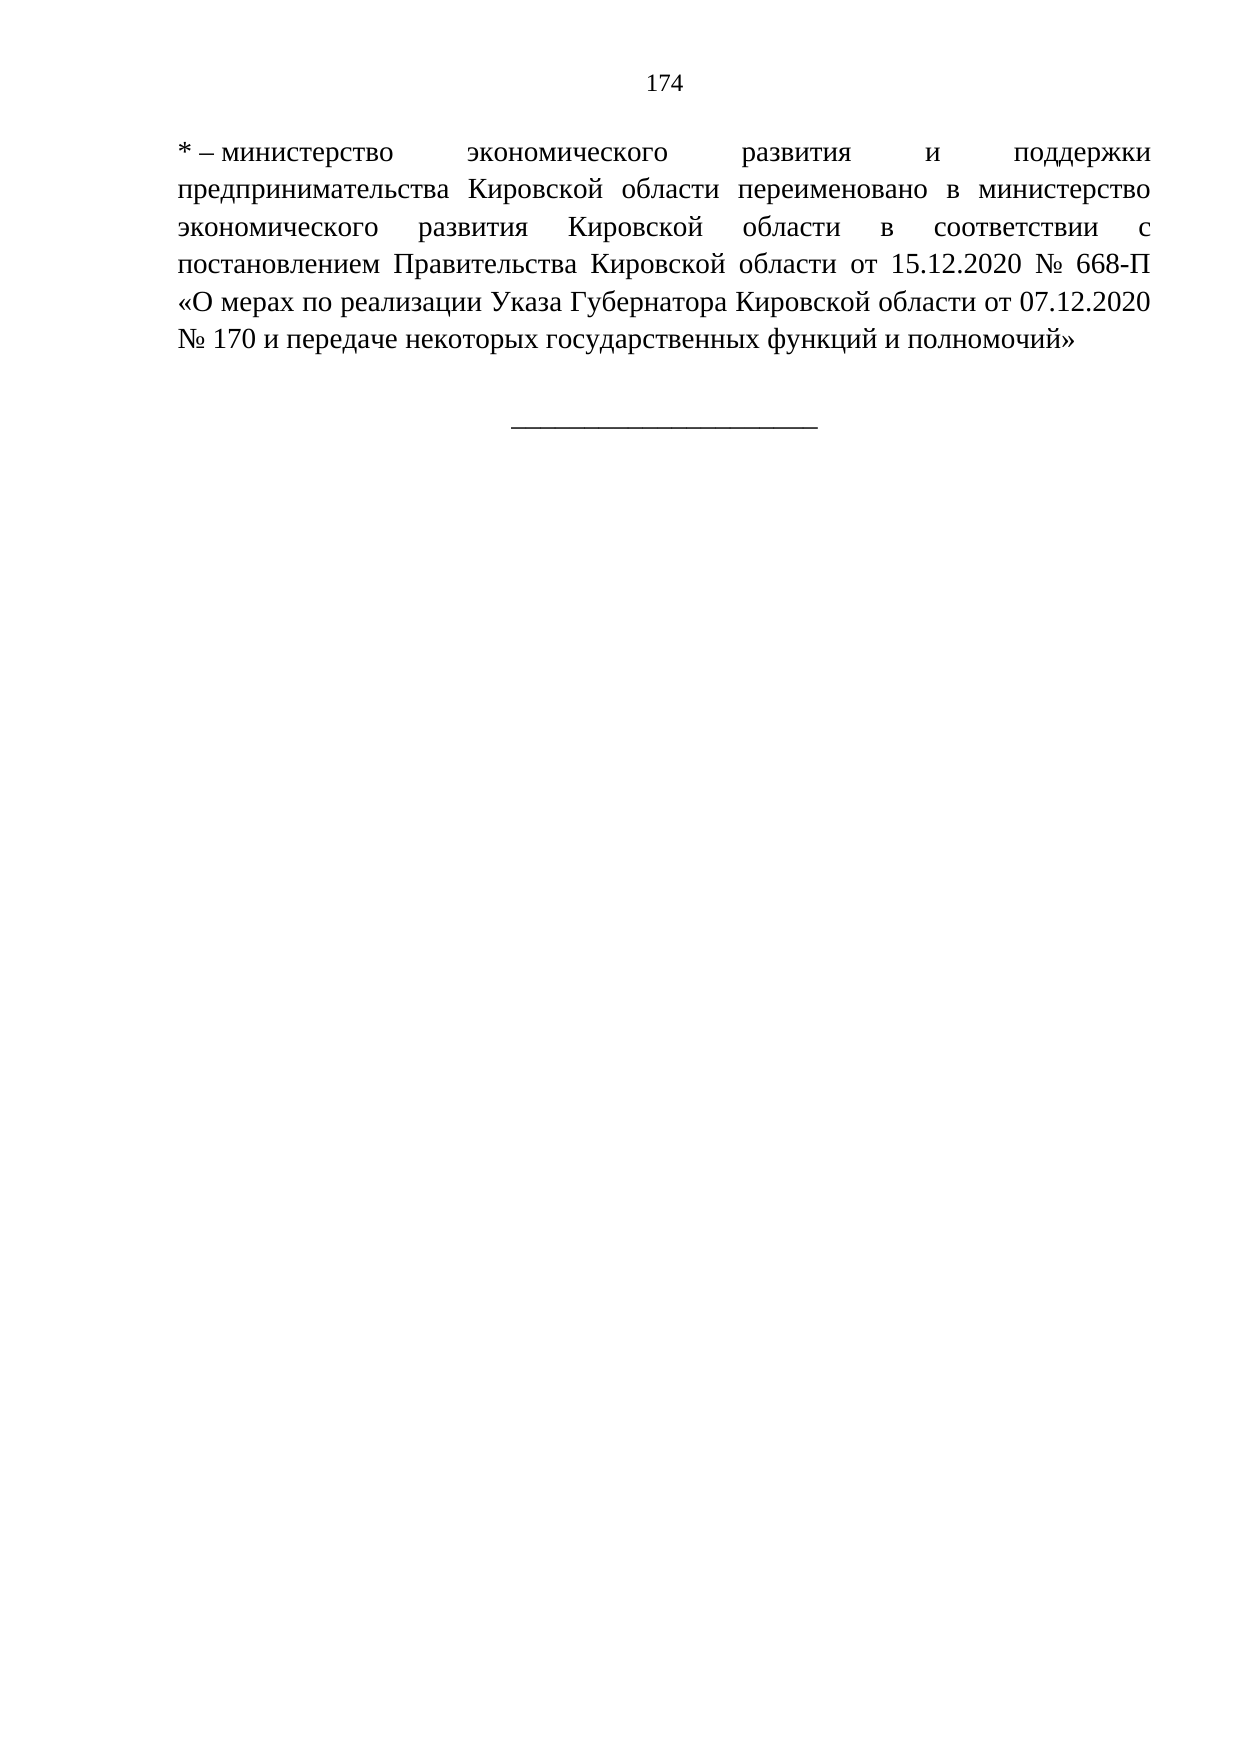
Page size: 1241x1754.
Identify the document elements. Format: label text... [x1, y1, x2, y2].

text * – министерство экономического развития и поддержки предпринимательства Кировской области переименовано в министерство экономического развития Кировской области в соответствии с постановлением Правительства Кировской области от 15.12.2020 № 668-П «О мерах по реализации Указа Губернатора Кировской области от 07.12.2020 № 170 и передаче некоторых государственных функций и полномочий» [177, 130, 1152, 355]
text _____________________ [177, 398, 1152, 432]
